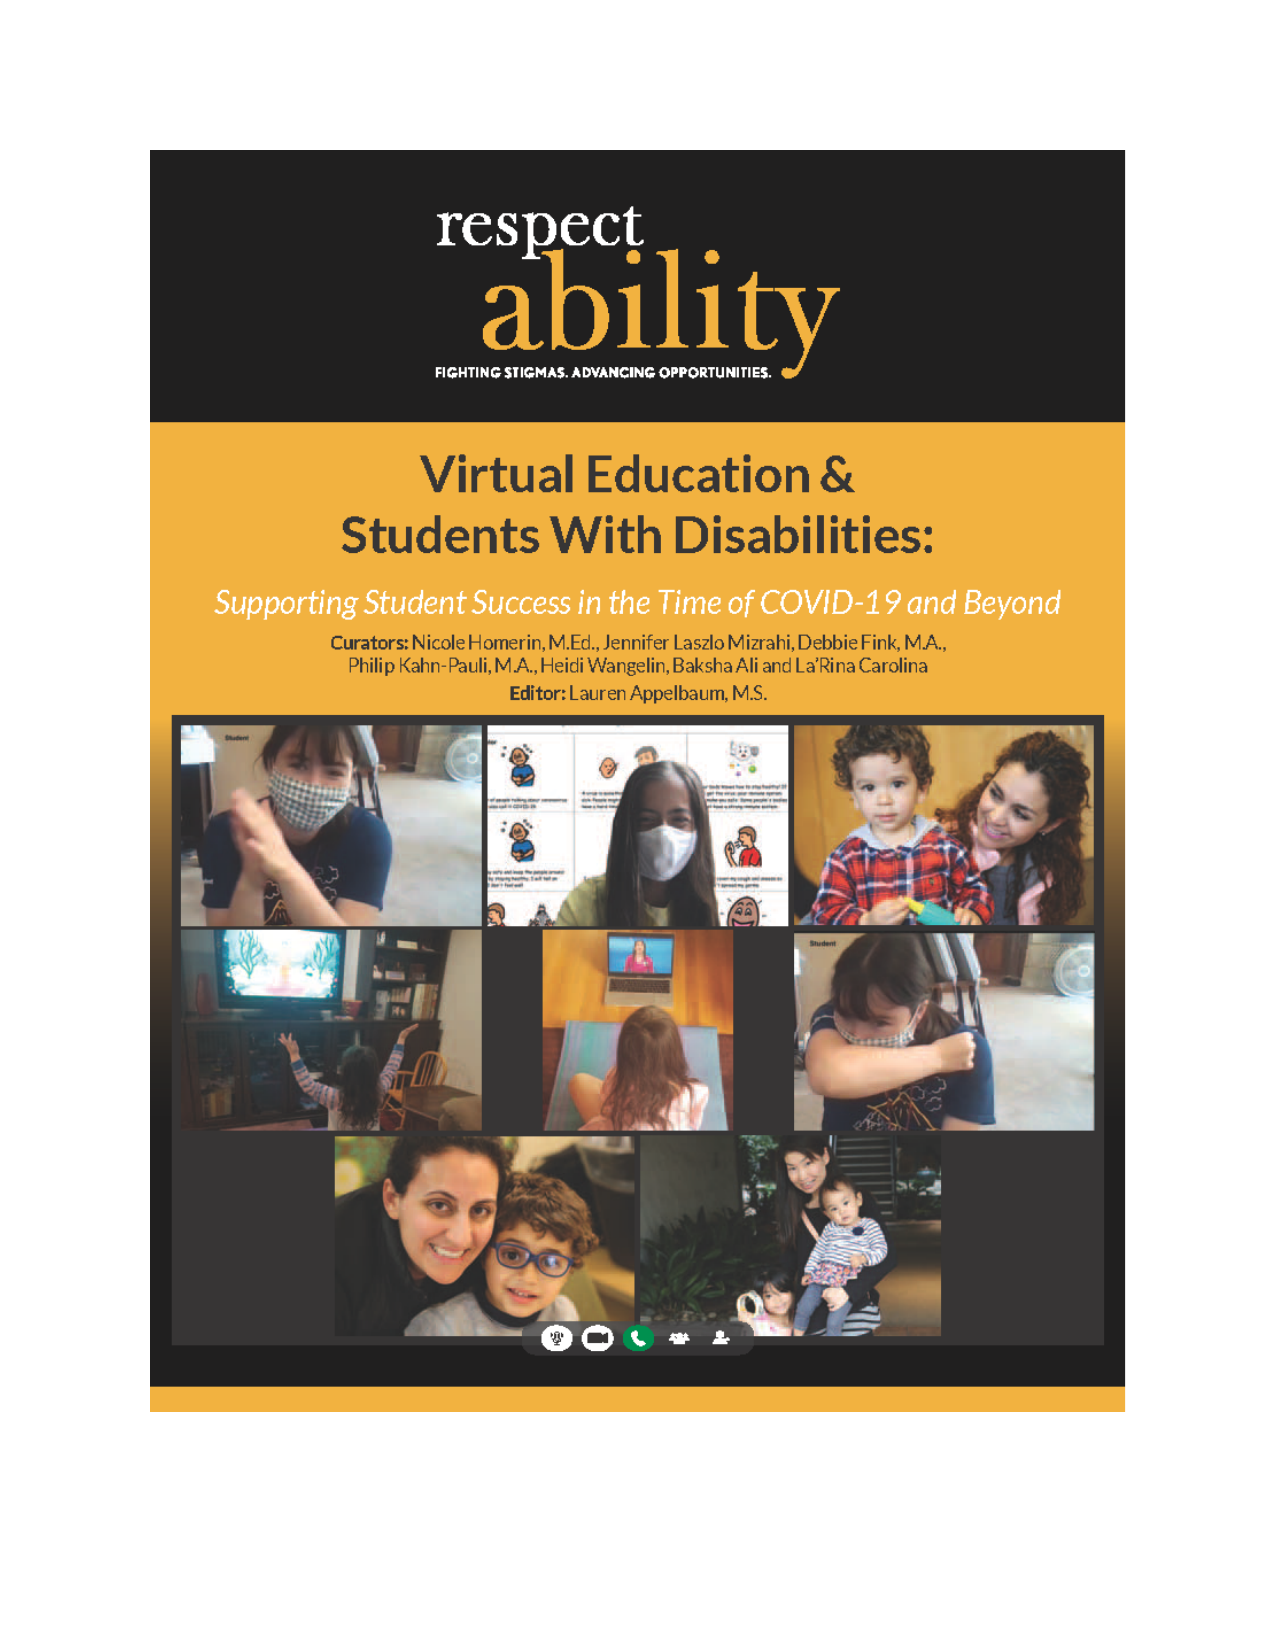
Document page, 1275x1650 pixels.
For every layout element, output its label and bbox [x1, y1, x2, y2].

picture [150, 150, 1125, 1412]
